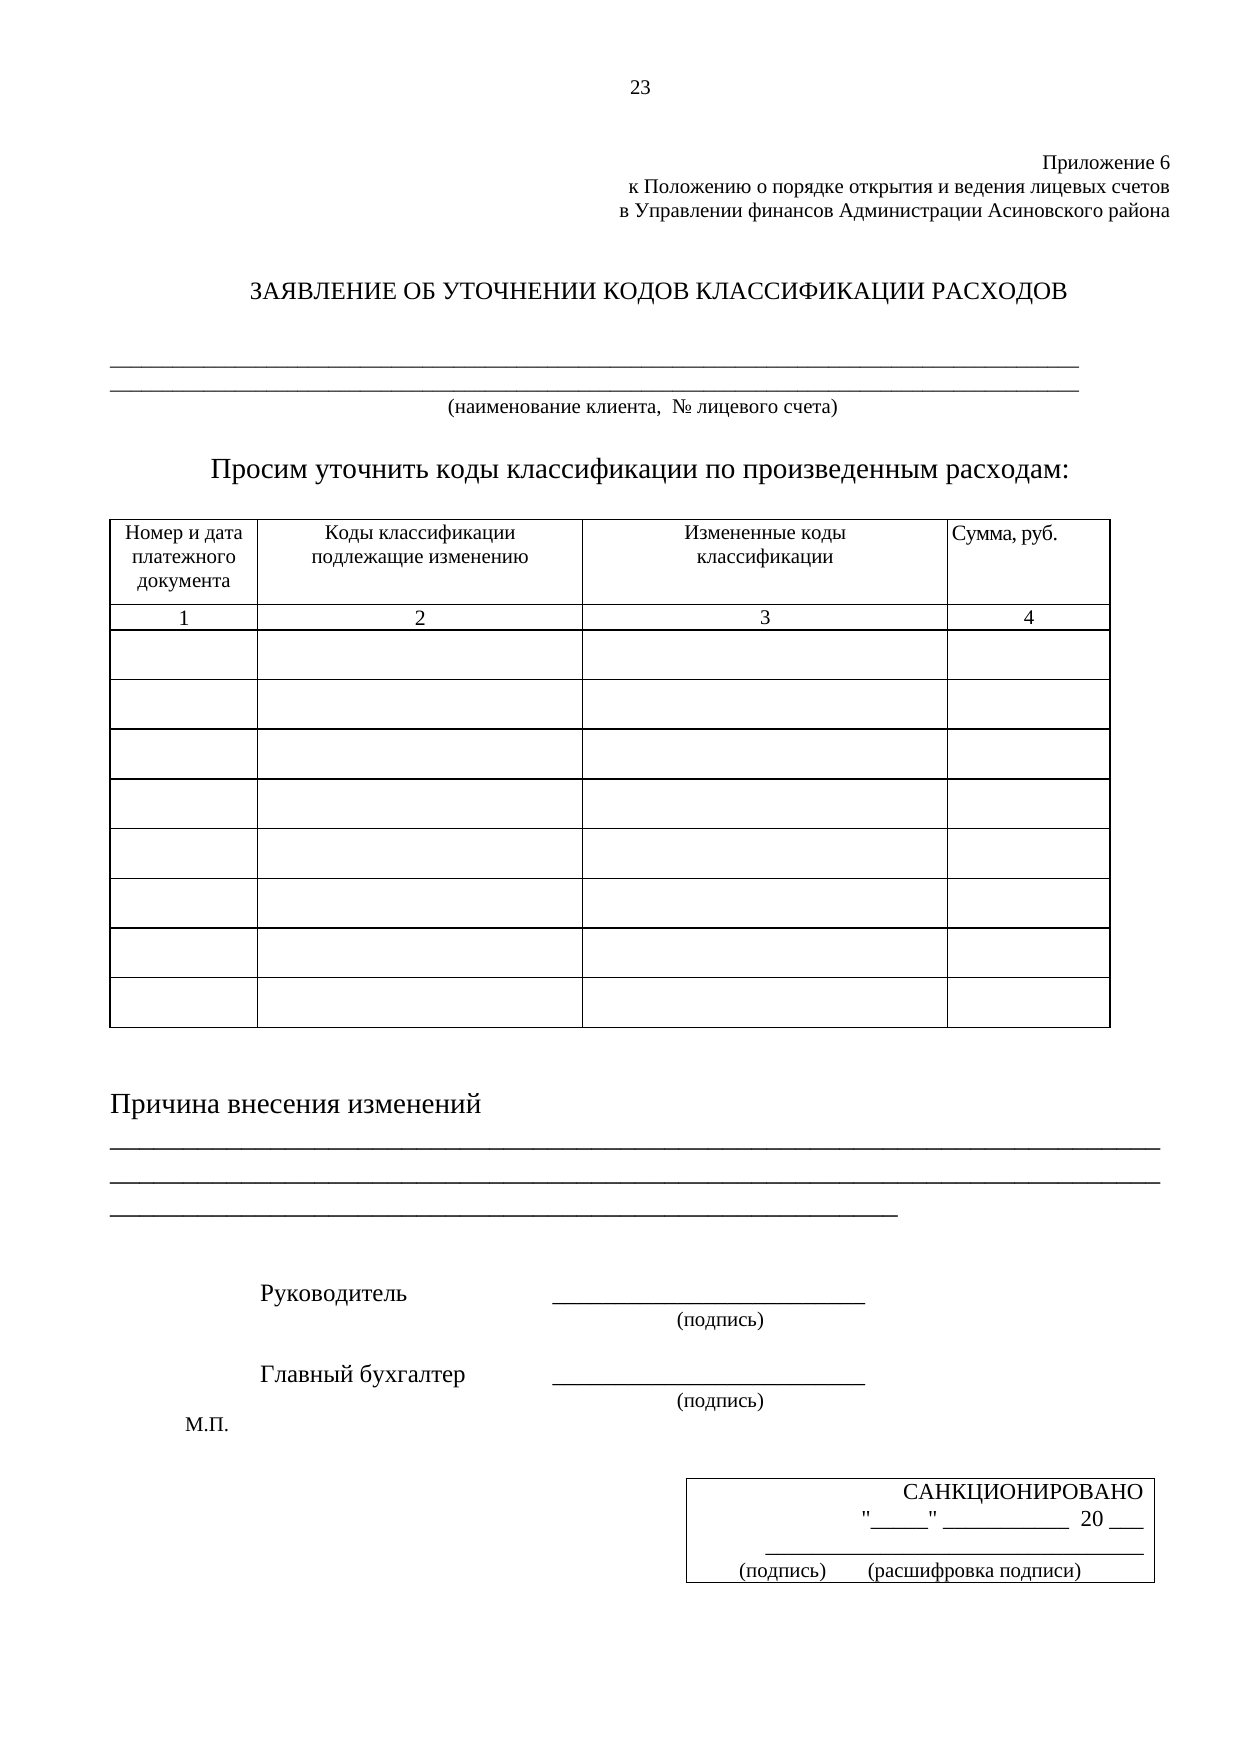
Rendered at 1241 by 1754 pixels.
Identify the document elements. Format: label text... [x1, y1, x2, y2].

table_header Измененные коды классификации [583, 520, 947, 603]
table_cell [948, 978, 952, 1026]
text Просим уточнить коды классификации по произведенным расходам: [110, 452, 1170, 485]
table_cell [258, 631, 582, 679]
table_header Коды классификации подлежащие изменению [258, 520, 582, 603]
table_cell [948, 680, 1109, 728]
text (подпись) [560, 1306, 1170, 1331]
table_cell [253, 680, 257, 728]
table_cell [258, 730, 582, 778]
table_cell [253, 730, 257, 778]
text Руководитель _________________________ [185, 1278, 1170, 1306]
table_cell [583, 929, 947, 977]
table_cell [258, 680, 582, 728]
table_cell [583, 879, 947, 927]
table_cell [253, 829, 257, 877]
text Причина внесения изменений ______________________________________________________________________________________________________________________________________________________________________________________________________ [110, 1086, 1170, 1220]
text (подпись) [560, 1388, 1170, 1412]
table_cell [583, 780, 947, 828]
table_cell [258, 879, 582, 927]
table_cell 3 [583, 605, 947, 629]
table_cell [948, 879, 1109, 927]
table_cell [948, 631, 952, 679]
text _____________________________________________________________________________________________ [110, 346, 1170, 370]
text в Управлении финансов Администрации Асиновского района [110, 198, 1170, 222]
table_header Сумма, руб. [948, 520, 1109, 603]
table_cell [253, 929, 257, 977]
table_cell [258, 978, 582, 1026]
table_cell [583, 631, 947, 679]
table_cell [253, 631, 257, 679]
table_cell [253, 780, 257, 828]
table_cell [583, 730, 947, 778]
table_cell [258, 780, 582, 828]
table_cell [583, 978, 947, 1026]
list ЗАЯВЛЕНИЕ ОБ УТОЧНЕНИИ КОДОВ КЛАССИФИКАЦИИ РАСХОДОВ [147, 276, 1170, 305]
table_cell [948, 929, 952, 977]
table_cell [583, 680, 947, 728]
text _____________________________________________________________________________________________ [110, 370, 1170, 394]
table_cell [253, 879, 257, 927]
table_cell [948, 829, 1109, 877]
text Главный бухгалтер _________________________ [185, 1359, 1170, 1388]
table_header Номер и дата платежного документа [111, 520, 257, 603]
table_cell [583, 829, 947, 877]
text Приложение 6 [110, 150, 1170, 174]
table_cell [258, 829, 582, 877]
table_cell [258, 929, 582, 977]
text к Положению о порядке открытия и ведения лицевых счетов [110, 174, 1170, 198]
text М.П. [110, 1412, 1170, 1436]
table_cell [111, 978, 257, 1026]
table_header САНКЦИОНИРОВАНО "_____" ___________ 20 ___ _________________________________ (подпись) (расшифровка подписи) [687, 1479, 1154, 1582]
text (наименование клиента, № лицевого счета) [110, 394, 1170, 418]
table_cell [948, 780, 1109, 828]
table_cell [948, 730, 1109, 778]
